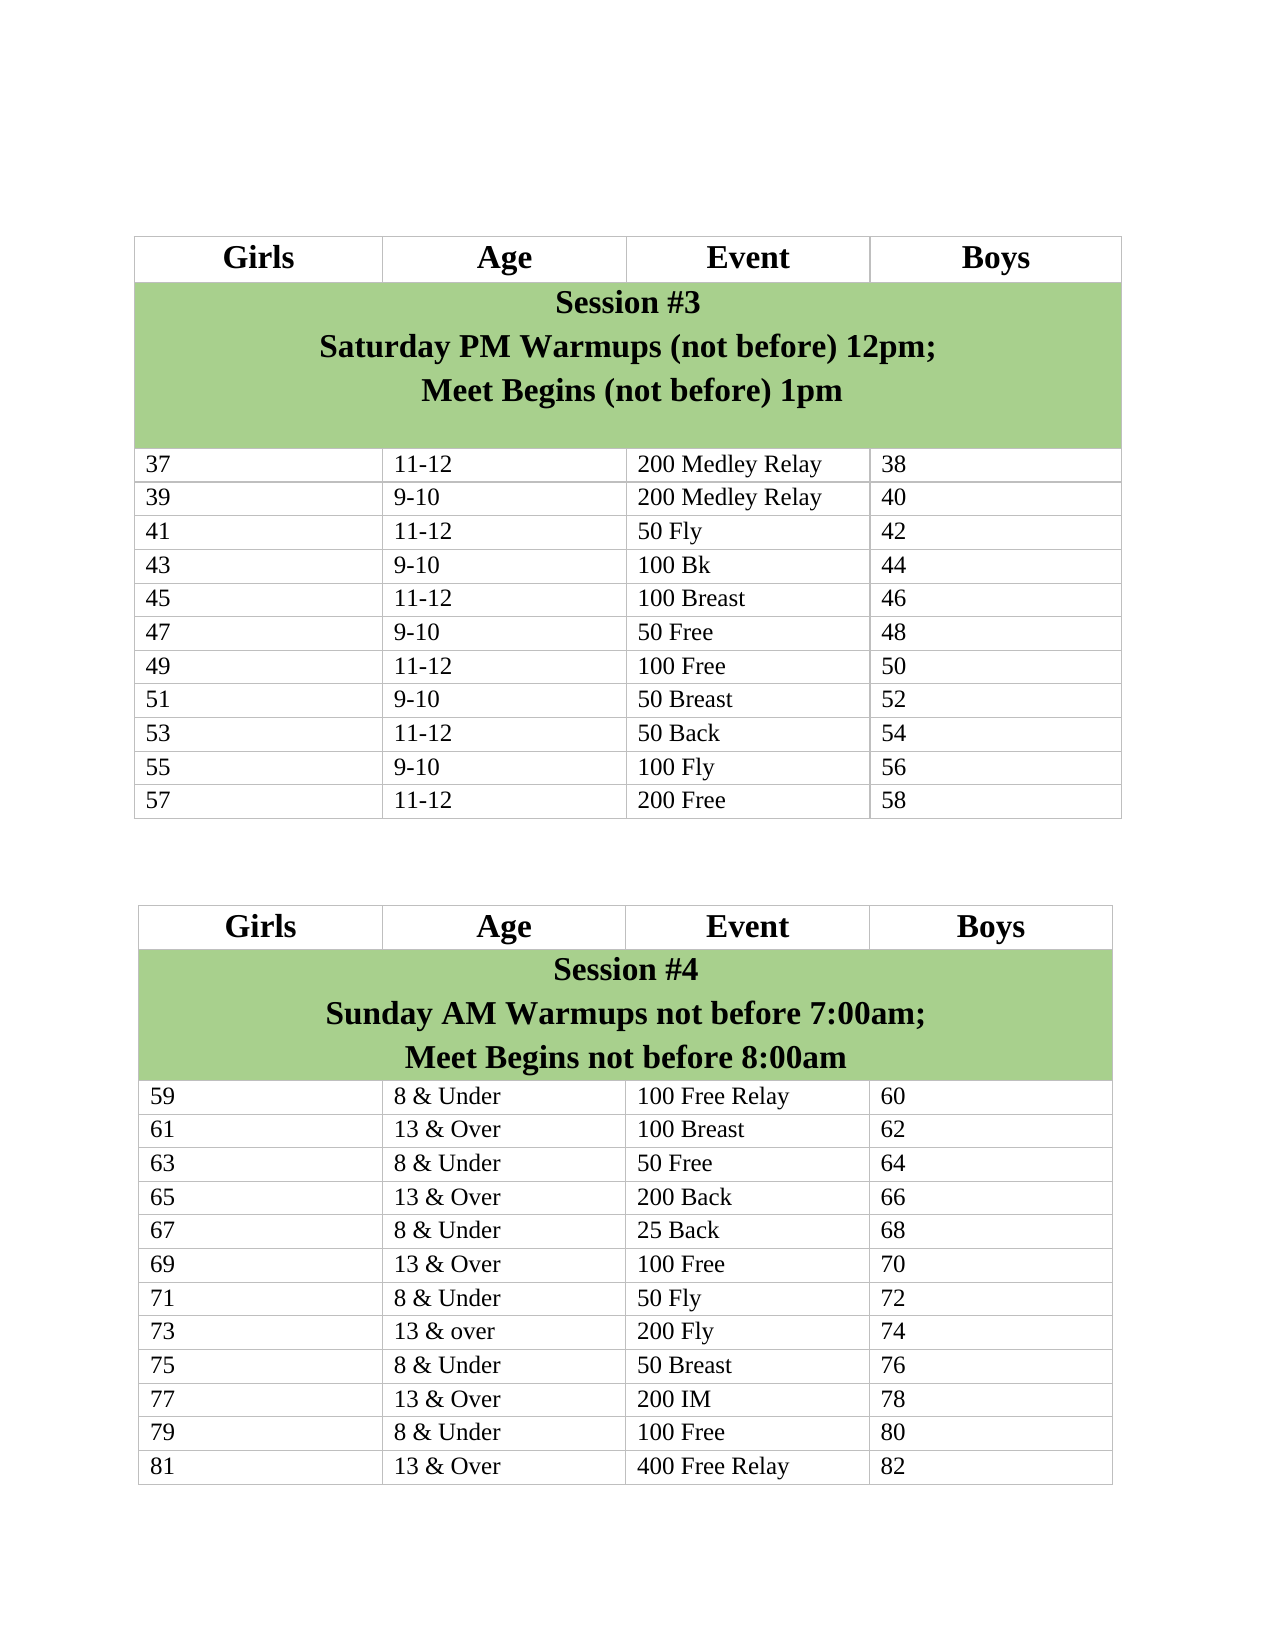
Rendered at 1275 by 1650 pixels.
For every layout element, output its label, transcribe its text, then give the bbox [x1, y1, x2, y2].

table_cell 65 [139, 1182, 382, 1214]
table_cell 46 [871, 584, 1121, 616]
table_cell 80 [870, 1417, 1112, 1450]
table_cell 50 Free [626, 1148, 869, 1181]
table_cell 13 & Over [383, 1115, 625, 1147]
table_cell 72 [870, 1283, 1112, 1315]
table_header Girls [139, 906, 382, 948]
table_cell 73 [139, 1316, 382, 1349]
table_cell 62 [870, 1115, 1112, 1147]
table_cell 11-12 [383, 651, 626, 683]
table_cell 63 [139, 1148, 382, 1181]
table_cell 11-12 [383, 449, 626, 481]
table_cell 41 [135, 516, 382, 549]
table_cell 8 & Under [383, 1350, 625, 1383]
table_cell 13 & Over [383, 1451, 625, 1483]
table_cell 50 Back [627, 718, 869, 751]
table_cell 25 Back [626, 1215, 869, 1248]
table_cell 81 [139, 1451, 382, 1483]
table_cell 9-10 [383, 684, 626, 717]
table_cell 50 Free [627, 617, 869, 650]
table_cell 71 [139, 1283, 382, 1315]
table_cell 49 [135, 651, 382, 683]
table_cell 76 [870, 1350, 1112, 1383]
table_cell 100 Bk [627, 550, 869, 582]
table_cell 13 & Over [383, 1384, 625, 1416]
table_cell 8 & Under [383, 1081, 625, 1113]
table_cell 200 Medley Relay [627, 483, 869, 515]
table_cell 100 Free Relay [626, 1081, 869, 1113]
table_cell 200 Medley Relay [627, 449, 869, 481]
table_cell 45 [135, 584, 382, 616]
table_cell 100 Free [626, 1417, 869, 1450]
table_cell 100 Breast [627, 584, 869, 616]
table_cell 44 [871, 550, 1121, 582]
table_cell 52 [871, 684, 1121, 717]
table_cell 75 [139, 1350, 382, 1383]
table_cell 400 Free Relay [626, 1451, 869, 1483]
table_cell 43 [135, 550, 382, 582]
table_cell 38 [871, 449, 1121, 481]
table_cell 61 [139, 1115, 382, 1147]
table_cell 13 & over [383, 1316, 625, 1349]
table_cell 66 [870, 1182, 1112, 1214]
table_cell 50 Fly [627, 516, 869, 549]
table_cell 200 IM [626, 1384, 869, 1416]
table_header Boys [870, 906, 1112, 948]
table_cell 13 & Over [383, 1249, 625, 1282]
table_cell 82 [870, 1451, 1112, 1483]
table_cell Session #4 Sunday AM Warmups not before 7:00am; Meet Begins not before 8:00am [139, 950, 1112, 1080]
table_cell 57 [135, 785, 382, 818]
table_cell 13 & Over [383, 1182, 625, 1214]
table_cell 11-12 [383, 785, 626, 818]
table_cell 100 Breast [626, 1115, 869, 1147]
table_cell 77 [139, 1384, 382, 1416]
table_header Boys [871, 237, 1121, 282]
table_cell 9-10 [383, 752, 626, 784]
table_cell 11-12 [383, 584, 626, 616]
table_cell 60 [870, 1081, 1112, 1113]
table_cell 78 [870, 1384, 1112, 1416]
table_cell 11-12 [383, 718, 626, 751]
table_cell 42 [871, 516, 1121, 549]
table_cell 51 [135, 684, 382, 717]
table_cell 9-10 [383, 483, 626, 515]
table_cell 53 [135, 718, 382, 751]
table_cell 54 [871, 718, 1121, 751]
table_header Age [383, 237, 626, 282]
table_cell 50 Breast [627, 684, 869, 717]
table_cell 100 Free [627, 651, 869, 683]
table_cell 50 Fly [626, 1283, 869, 1315]
table_cell 70 [870, 1249, 1112, 1282]
table_cell 74 [870, 1316, 1112, 1349]
table_cell 100 Free [626, 1249, 869, 1282]
table_cell 9-10 [383, 617, 626, 650]
table_cell 48 [871, 617, 1121, 650]
table_cell 200 Back [626, 1182, 869, 1214]
table_cell 47 [135, 617, 382, 650]
table_cell Session #3 Saturday PM Warmups (not before) 12pm; Meet Begins (not before) 1pm [135, 283, 1121, 448]
table_cell 8 & Under [383, 1215, 625, 1248]
table_header Girls [135, 237, 382, 282]
table_cell 37 [135, 449, 382, 481]
table_cell 100 Fly [627, 752, 869, 784]
table_header Event [626, 906, 869, 948]
table_cell 59 [139, 1081, 382, 1113]
table_cell 39 [135, 483, 382, 515]
table_cell 40 [871, 483, 1121, 515]
table_cell 55 [135, 752, 382, 784]
table_cell 79 [139, 1417, 382, 1450]
table_cell 9-10 [383, 550, 626, 582]
table_cell 64 [870, 1148, 1112, 1181]
table_cell 67 [139, 1215, 382, 1248]
table_header Age [383, 906, 625, 948]
table_cell 200 Free [627, 785, 869, 818]
table_cell 200 Fly [626, 1316, 869, 1349]
table_cell 58 [871, 785, 1121, 818]
table_cell 50 Breast [626, 1350, 869, 1383]
table_cell 8 & Under [383, 1417, 625, 1450]
table_cell 50 [871, 651, 1121, 683]
table_cell 8 & Under [383, 1283, 625, 1315]
table_cell 11-12 [383, 516, 626, 549]
table_cell 69 [139, 1249, 382, 1282]
table_cell 56 [871, 752, 1121, 784]
table_cell 68 [870, 1215, 1112, 1248]
table_cell 8 & Under [383, 1148, 625, 1181]
table_header Event [627, 237, 869, 282]
